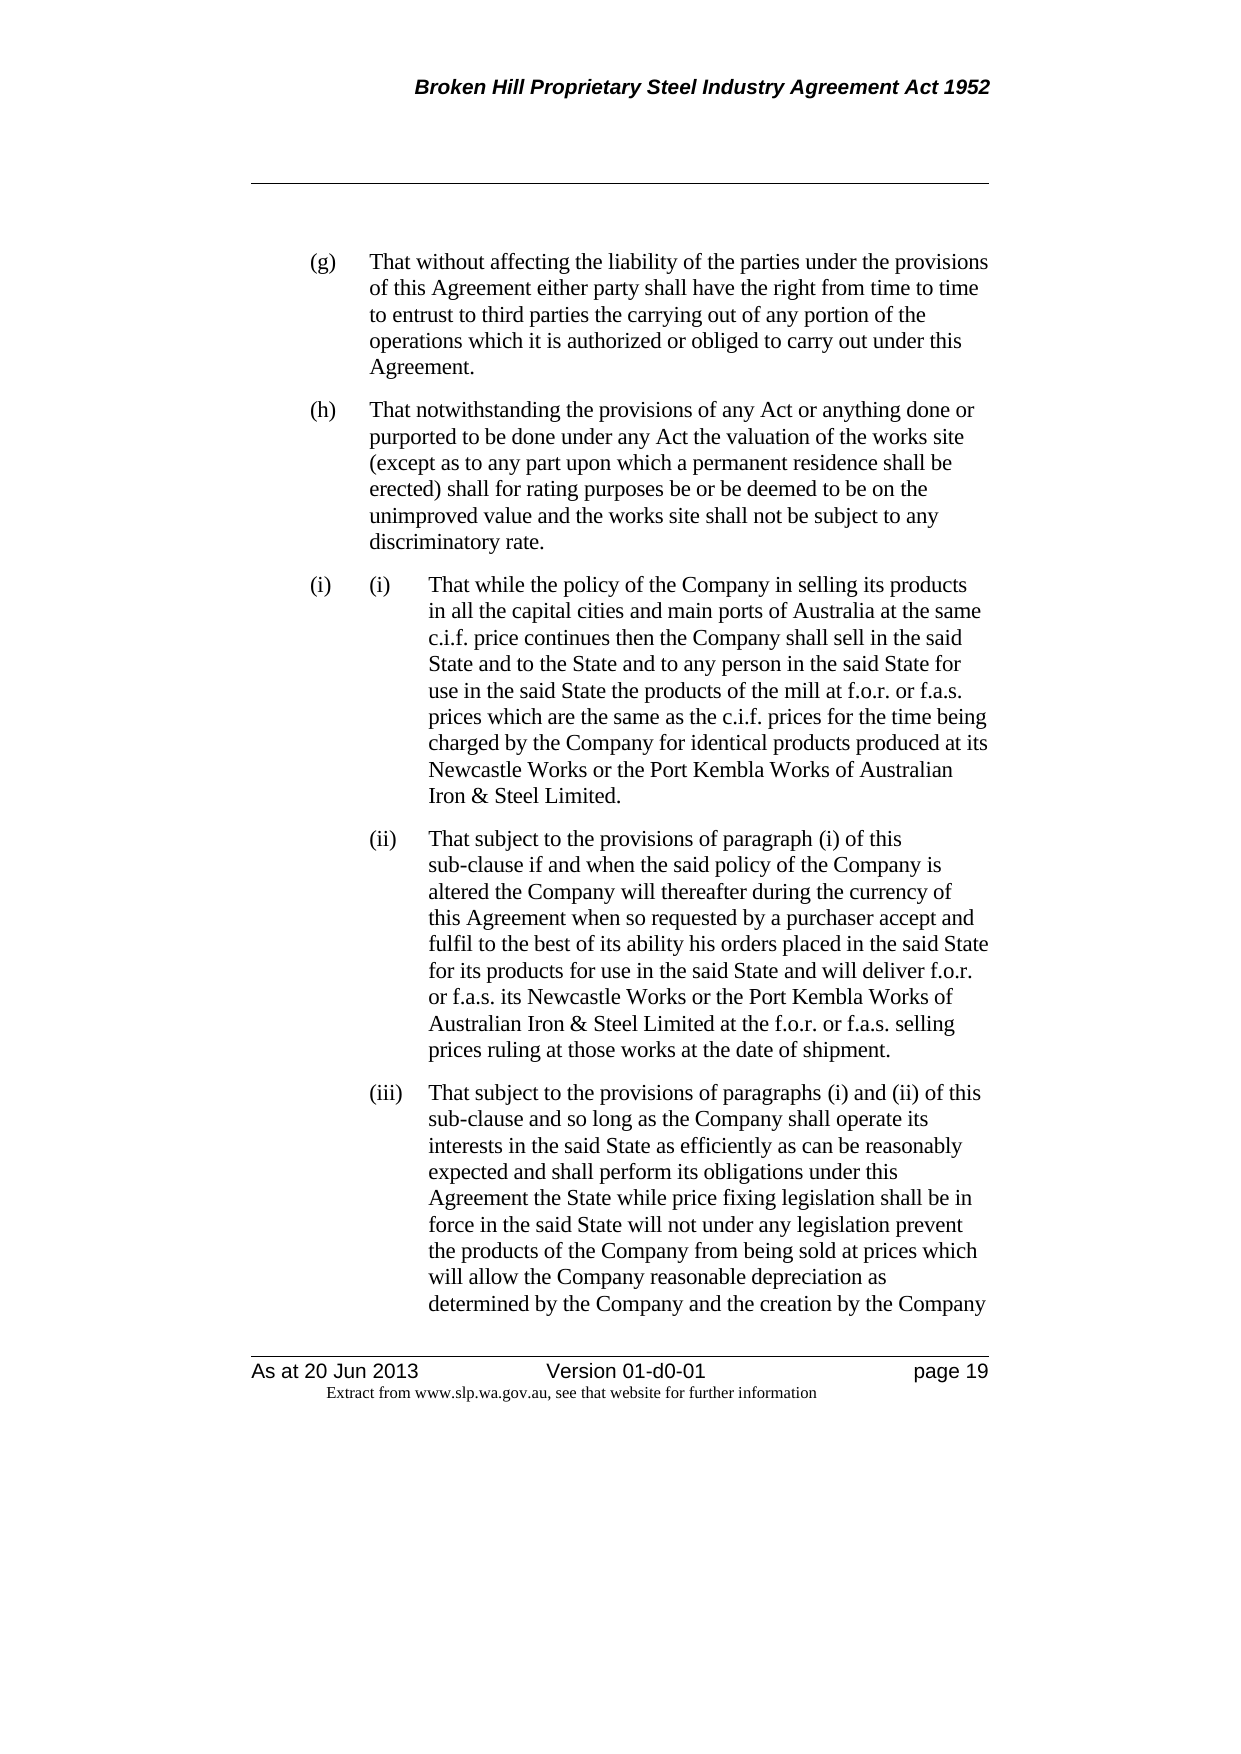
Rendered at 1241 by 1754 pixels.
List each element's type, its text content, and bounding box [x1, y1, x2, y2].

text (h) That notwithstanding the provisions of any Act or anything done or purported to be done under any Act the valuation of the works site (except as to any part upon which a permanent residence shall be erected) shall for rating purposes be or be deemed to be on the unimproved value and the works site shall not be subject to any discriminatory rate. [251, 396, 989, 554]
text (g) That without affecting the liability of the parties under the provisions of this Agreement either party shall have the right from time to time to entrust to third parties the carrying out of any portion of the operations which it is authorized or obliged to carry out under this Agreement. [251, 248, 989, 380]
text (i) (i) That while the policy of the Company in selling its products in all the capital cities and main ports of Australia at the same c.i.f. price continues then the Company shall sell in the said State and to the State and to any person in the said State for use in the said State the products of the mill at f.o.r. or f.a.s. prices which are the same as the c.i.f. prices for the time being charged by the Company for identical products produced at its Newcastle Works or the Port Kembla Works of Australian Iron & Steel Limited. [251, 571, 989, 808]
text (ii) That subject to the provisions of paragraph (i) of this sub-clause if and when the said policy of the Company is altered the Company will thereafter during the currency of this Agreement when so requested by a purchaser accept and fulfil to the best of its ability his orders placed in the said State for its products for use in the said State and will deliver f.o.r. or f.a.s. its Newcastle Works or the Port Kembla Works of Australian Iron & Steel Limited at the f.o.r. or f.a.s. selling prices ruling at those works at the date of shipment. [251, 825, 989, 1062]
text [251, 1079, 989, 1316]
